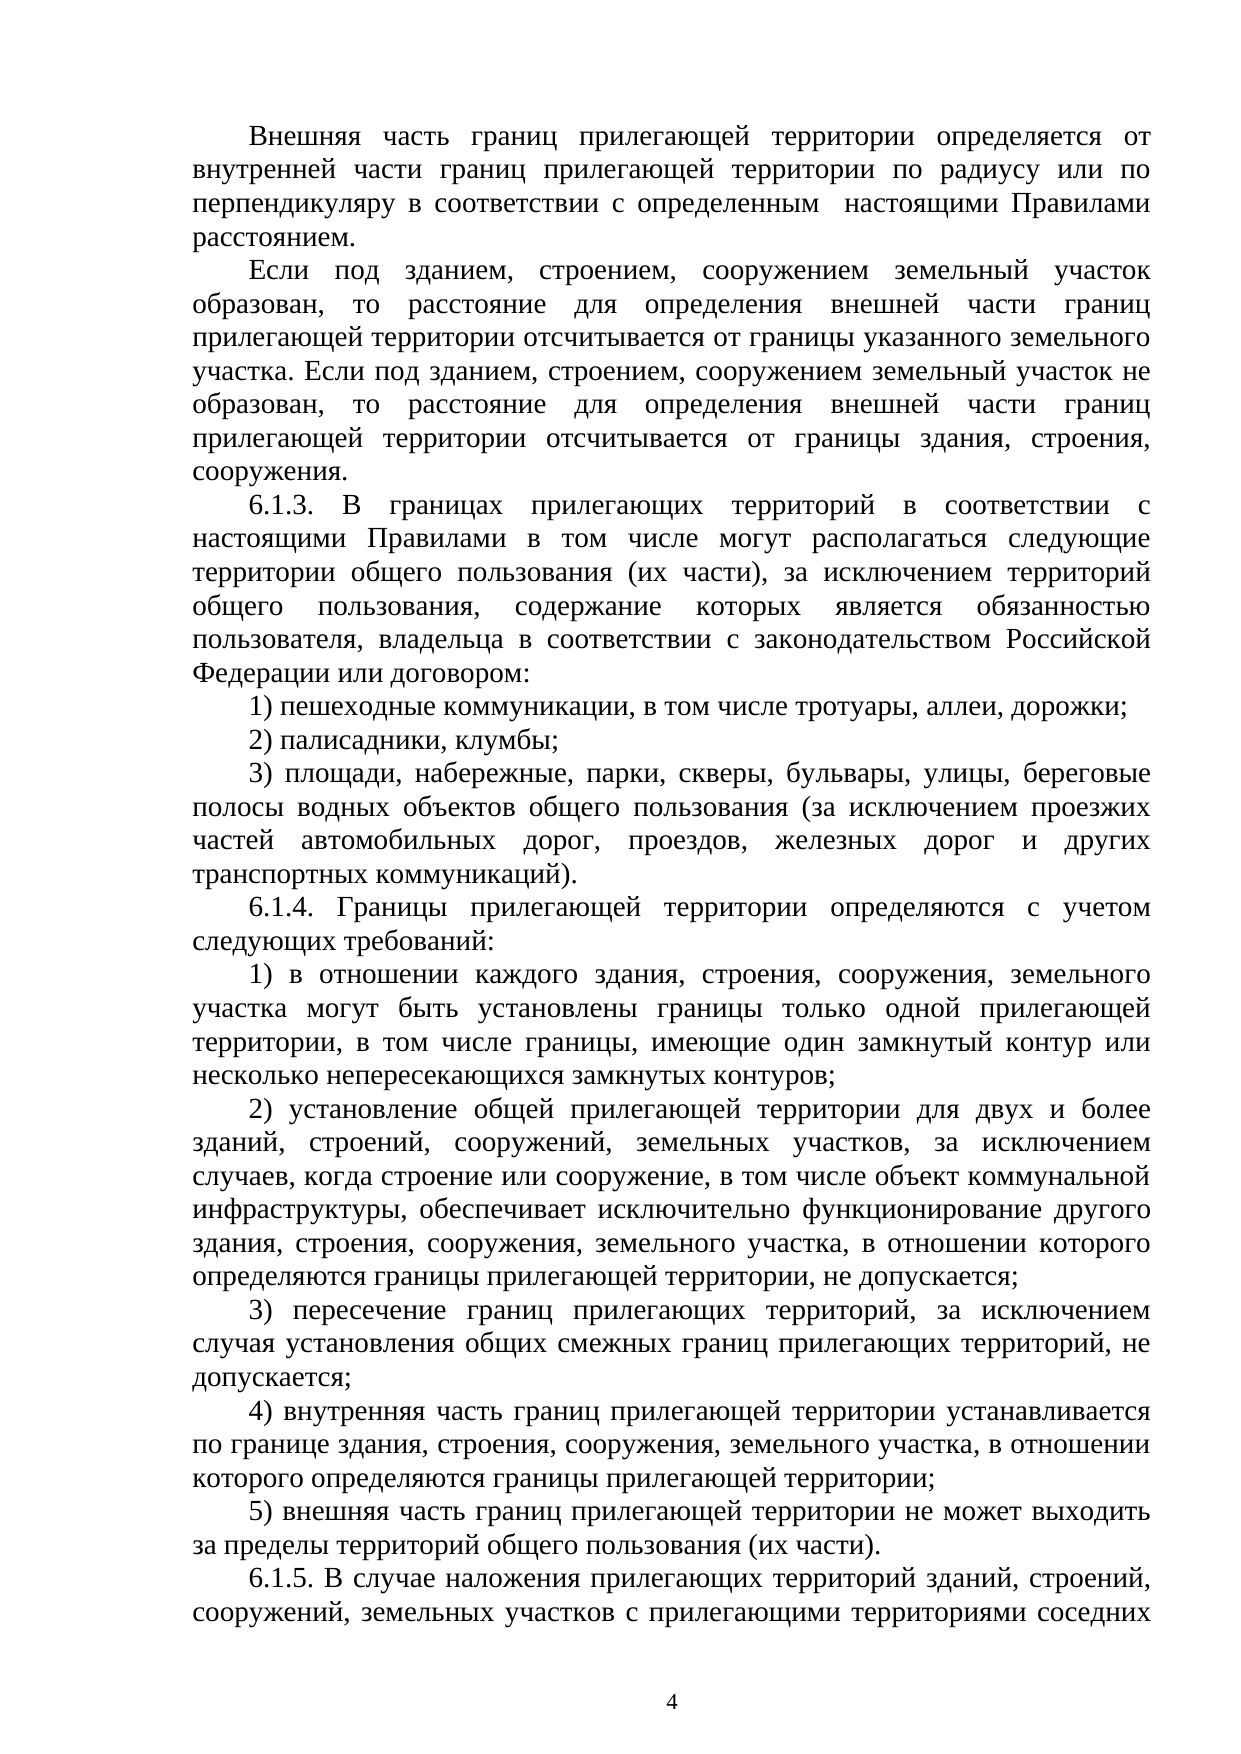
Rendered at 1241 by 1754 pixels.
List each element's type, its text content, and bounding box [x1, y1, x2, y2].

text 2) палисадники, клумбы; [192, 722, 1152, 755]
text 3) пересечение границ прилегающих территорий, за исключением случая установления общих смежных границ прилегающих территорий, не допускается; [192, 1292, 1152, 1393]
text 1) пешеходные коммуникации, в том числе тротуары, аллеи, дорожки; [192, 688, 1152, 722]
text 2) установление общей прилегающей территории для двух и более зданий, строений, сооружений, земельных участков, за исключением случаев, когда строение или сооружение, в том числе объект коммунальной инфраструктуры, обеспечивает исключительно функционирование другого здания, строения, сооружения, земельного участка, в отношении которого определяются границы прилегающей территории, не допускается; [192, 1091, 1152, 1292]
text 6.1.3. В границах прилегающих территорий в соответствии с настоящими Правилами в том числе могут располагаться следующие территории общего пользования (их части), за исключением территорий общего пользования, содержание которых является обязанностью пользователя, владельца в соответствии с законодательством Российской Федерации или договором: [192, 487, 1152, 688]
text 5) внешняя часть границ прилегающей территории не может выходить за пределы территорий общего пользования (их части). [192, 1493, 1152, 1560]
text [192, 1560, 1152, 1627]
text Внешняя часть границ прилегающей территории определяется от внутренней части границ прилегающей территории по радиусу или по перпендикуляру в соответствии с определенным настоящими Правилами расстоянием. [192, 118, 1152, 252]
text Если под зданием, строением, сооружением земельный участок образован, то расстояние для определения внешней части границ прилегающей территории отсчитывается от границы указанного земельного участка. Если под зданием, строением, сооружением земельный участок не образован, то расстояние для определения внешней части границ прилегающей территории отсчитывается от границы здания, строения, сооружения. [192, 252, 1152, 487]
text 1) в отношении каждого здания, строения, сооружения, земельного участка могут быть установлены границы только одной прилегающей территории, в том числе границы, имеющие один замкнутый контур или несколько непересекающихся замкнутых контуров; [192, 957, 1152, 1091]
text 3) площади, набережные, парки, скверы, бульвары, улицы, береговые полосы водных объектов общего пользования (за исключением проезжих частей автомобильных дорог, проездов, железных дорог и других транспортных коммуникаций). [192, 755, 1152, 889]
text 6.1.4. Границы прилегающей территории определяются с учетом следующих требований: [192, 889, 1152, 957]
text 4) внутренняя часть границ прилегающей территории устанавливается по границе здания, строения, сооружения, земельного участка, в отношении которого определяются границы прилегающей территории; [192, 1393, 1152, 1493]
